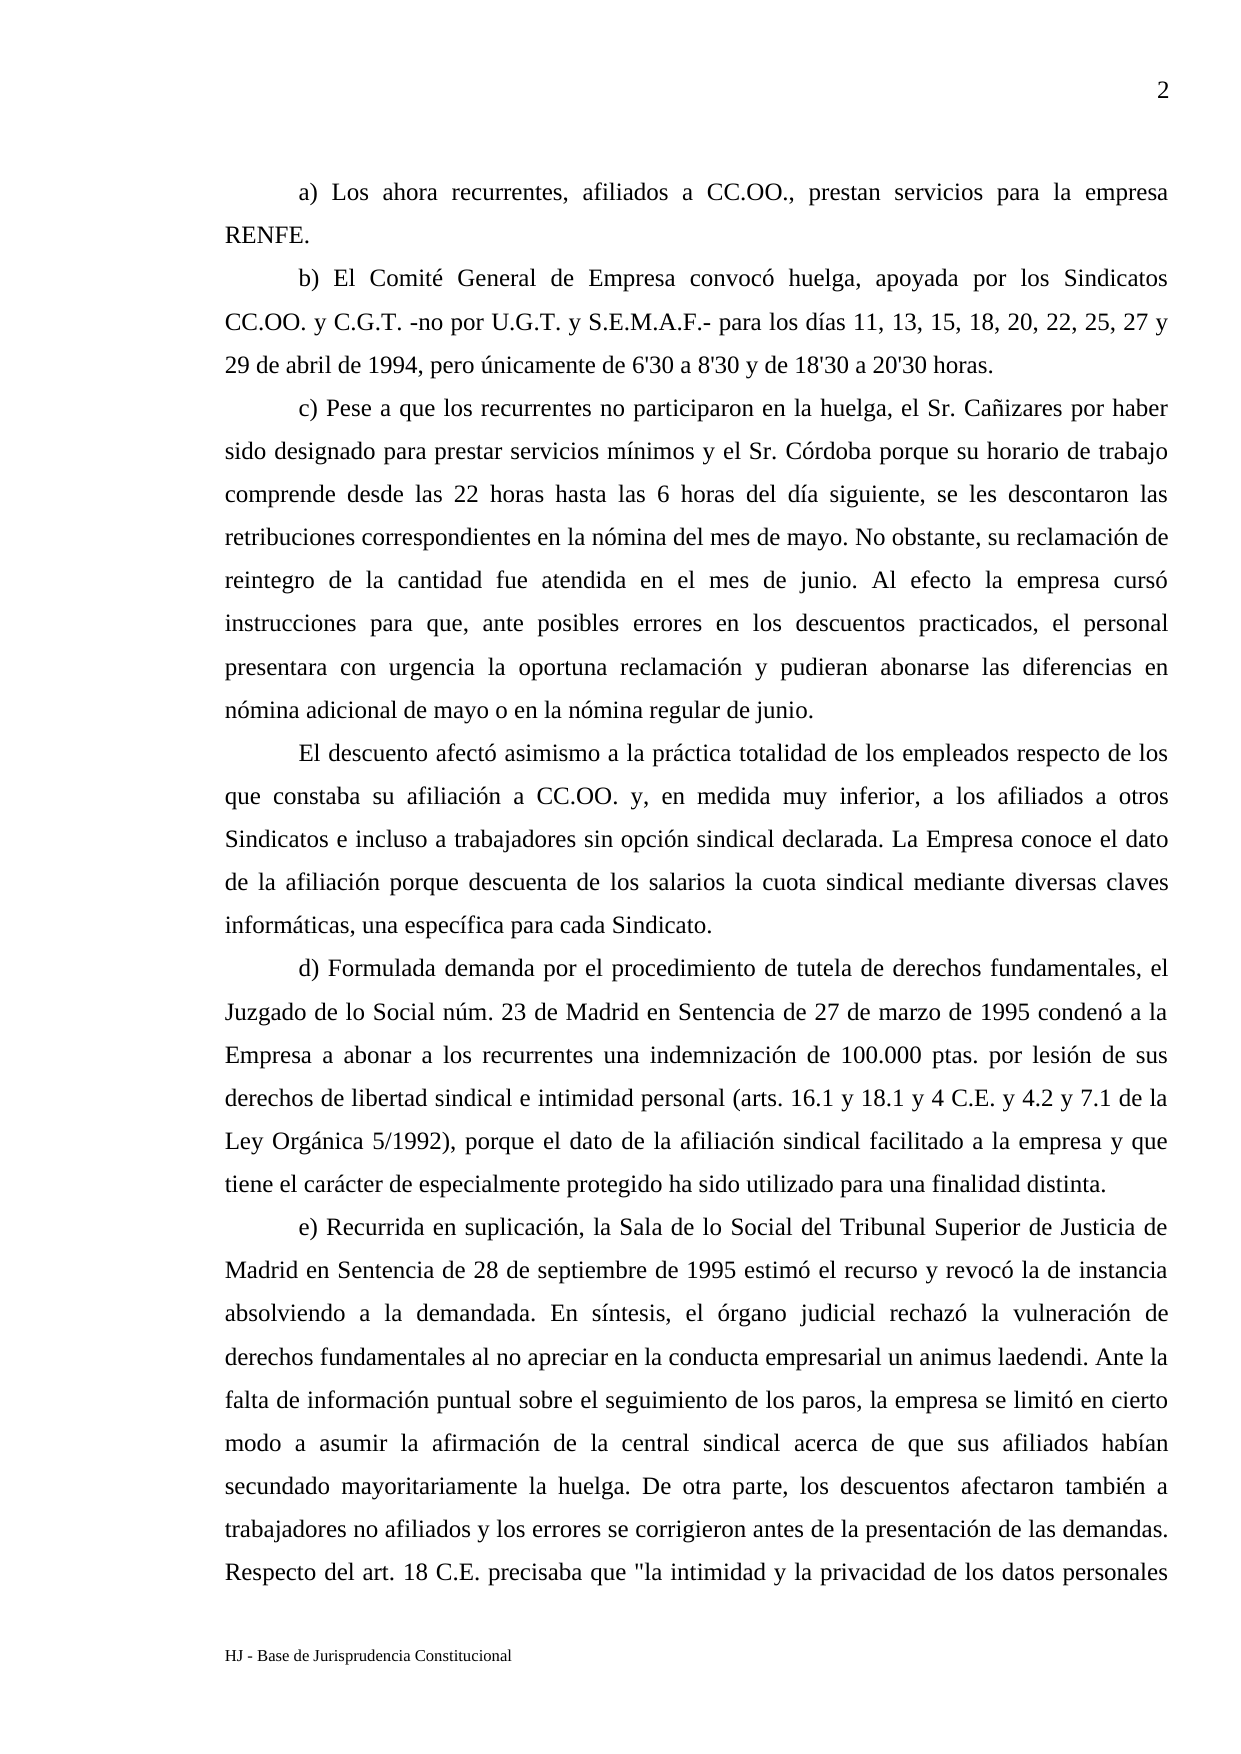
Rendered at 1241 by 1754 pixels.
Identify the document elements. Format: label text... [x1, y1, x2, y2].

text El descuento afectó asimismo a la práctica totalidad de los empleados respecto de los que constaba su afiliación a CC.OO. y, en medida muy inferior, a los afiliados a otros Sindicatos e incluso a trabajadores sin opción sindical declarada. La Empresa conoce el dato de la afiliación porque descuenta de los salarios la cuota sindical mediante diversas claves informáticas, una específica para cada Sindicato. [224, 738, 1169, 939]
text d) Formulada demanda por el procedimiento de tutela de derechos fundamentales, el Juzgado de lo Social núm. 23 de Madrid en Sentencia de 27 de marzo de 1995 condenó a la Empresa a abonar a los recurrentes una indemnización de 100.000 ptas. por lesión de sus derechos de libertad sindical e intimidad personal (arts. 16.1 y 18.1 y 4 C.E. y 4.2 y 7.1 de la Ley Orgánica 5/1992), porque el dato de la afiliación sindical facilitado a la empresa y que tiene el carácter de especialmente protegido ha sido utilizado para una finalidad distinta. [224, 953, 1169, 1198]
text a) Los ahora recurrentes, afiliados a CC.OO., prestan servicios para la empresa RENFE. [224, 177, 1169, 249]
text c) Pese a que los recurrentes no participaron en la huelga, el Sr. Cañizares por haber sido designado para prestar servicios mínimos y el Sr. Córdoba porque su horario de trabajo comprende desde las 22 horas hasta las 6 horas del día siguiente, se les descontaron las retribuciones correspondientes en la nómina del mes de mayo. No obstante, su reclamación de reintegro de la cantidad fue atendida en el mes de junio. Al efecto la empresa cursó instrucciones para que, ante posibles errores en los descuentos practicados, el personal presentara con urgencia la oportuna reclamación y pudieran abonarse las diferencias en nómina adicional de mayo o en la nómina regular de junio. [224, 393, 1169, 723]
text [224, 1212, 1169, 1586]
text b) El Comité General de Empresa convocó huelga, apoyada por los Sindicatos CC.OO. y C.G.T. -no por U.G.T. y S.E.M.A.F.- para los días 11, 13, 15, 18, 20, 22, 25, 27 y 29 de abril de 1994, pero únicamente de 6'30 a 8'30 y de 18'30 a 20'30 horas. [224, 263, 1169, 378]
